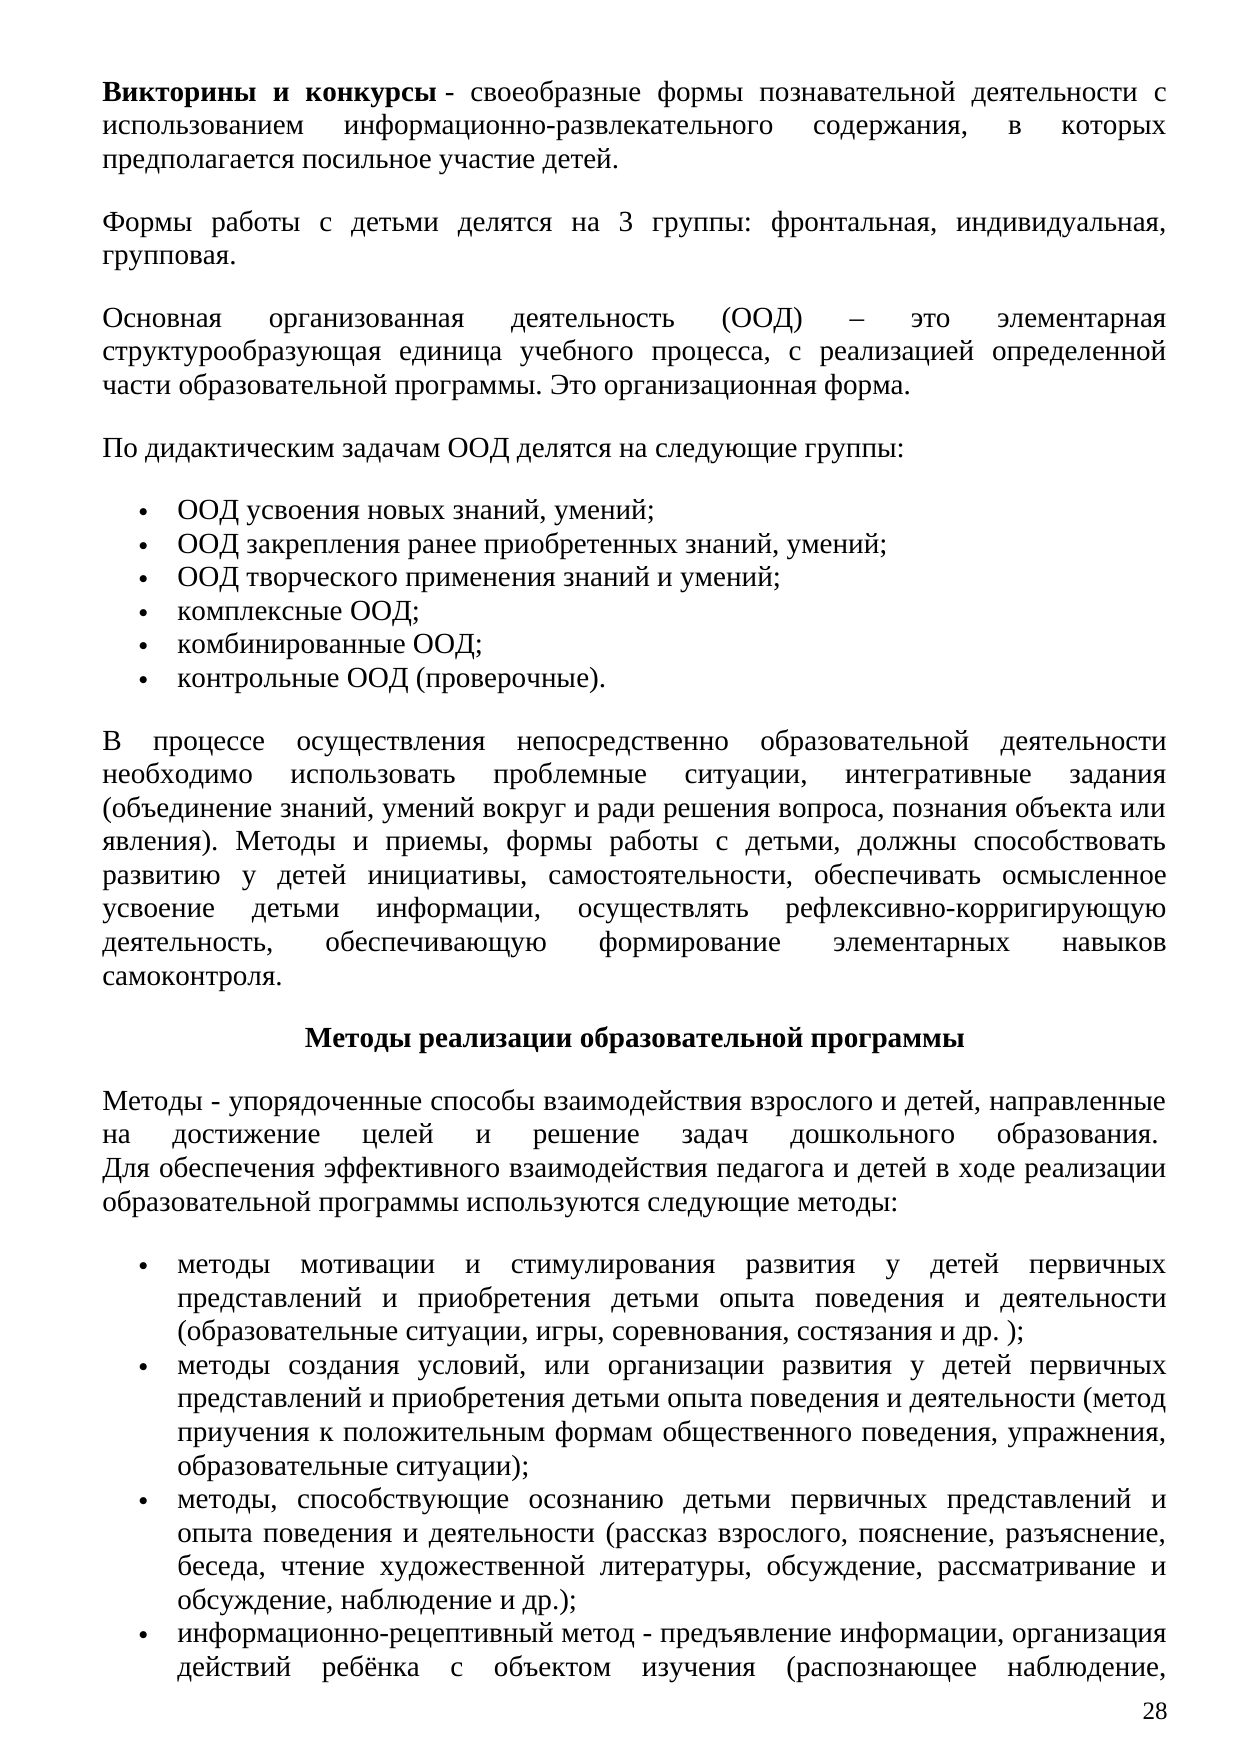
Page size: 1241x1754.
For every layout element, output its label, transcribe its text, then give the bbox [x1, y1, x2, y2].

text Формы работы с детьми делятся на 3 группы: фронтальная, индивидуальная, групповая. [102, 204, 1167, 271]
text Основная организованная деятельность (ООД) – это элементарная структурообразующая единица учебного процесса, с реализацией определенной части образовательной программы. Это организационная форма. [102, 300, 1167, 401]
list ООД усвоения новых знаний, умений; [139, 492, 1167, 526]
list контрольные ООД (проверочные). [139, 660, 1167, 694]
list методы мотивации и стимулирования развития у детей первичных представлений и приобретения детьми опыта поведения и деятельности (образовательные ситуации, игры, соревнования, состязания и др. ); [139, 1246, 1167, 1347]
list комплексные ООД; [139, 593, 1167, 627]
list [139, 1615, 1167, 1682]
list методы создания условий, или организации развития у детей первичных представлений и приобретения детьми опыта поведения и деятельности (метод приучения к положительным формам общественного поведения, упражнения, образовательные ситуации); [139, 1347, 1167, 1481]
list комбинированные ООД; [139, 627, 1167, 660]
text В процессе осуществления непосредственно образовательной деятельности необходимо использовать проблемные ситуации, интегративные задания (объединение знаний, умений вокруг и ради решения вопроса, познания объекта или явления). Методы и приемы, формы работы с детьми, должны способствовать развитию у детей инициативы, самостоятельности, обеспечивать осмысленное усвоение детьми информации, осуществлять рефлексивно-корригирующую деятельность, обеспечивающую формирование элементарных навыков самоконтроля. [102, 723, 1167, 991]
list ООД творческого применения знаний и умений; [139, 559, 1167, 593]
text По дидактическим задачам ООД делятся на следующие группы: [102, 430, 1167, 463]
list ООД закрепления ранее приобретенных знаний, умений; [139, 526, 1167, 559]
text Методы - упорядоченные способы взаимодействия взрослого и детей, направленные на достижение целей и решение задач дошкольного образования. Для обеспечения эффективного взаимодействия педагога и детей в ходе реализации образовательной программы используются следующие методы: [102, 1083, 1167, 1217]
list методы, способствующие осознанию детьми первичных представлений и опыта поведения и деятельности (рассказ взрослого, пояснение, разъяснение, беседа, чтение художественной литературы, обсуждение, рассматривание и обсуждение, наблюдение и др.); [139, 1481, 1167, 1615]
text Методы реализации образовательной программы [102, 1020, 1167, 1054]
text Викторины и конкурсы - своеобразные формы познавательной деятельности с использованием информационно-развлекательного содержания, в которых предполагается посильное участие детей. [102, 74, 1167, 174]
